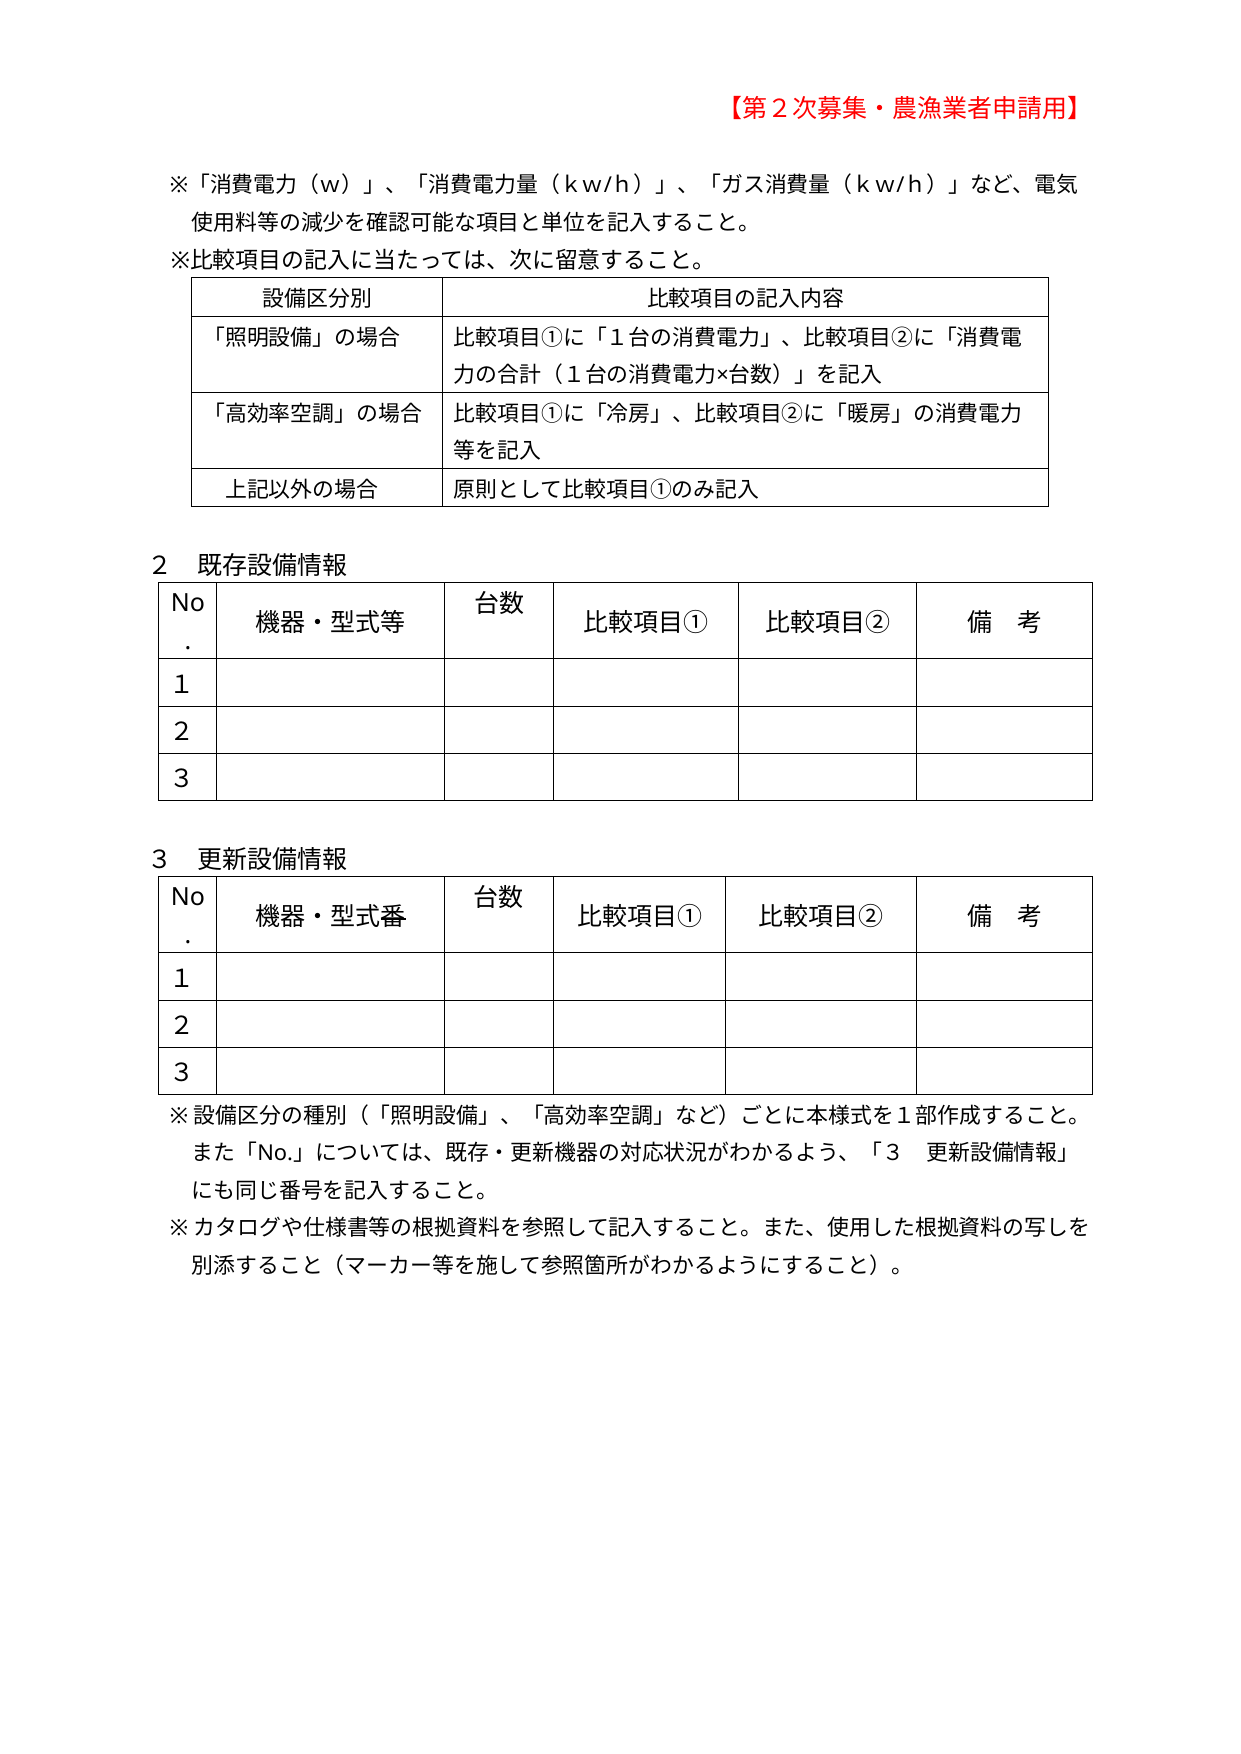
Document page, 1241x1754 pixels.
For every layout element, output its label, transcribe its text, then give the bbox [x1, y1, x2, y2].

table_header 備 考 [917, 877, 1092, 952]
table_cell 比較項目①に「冷房」、比較項目②に「暖房」の消費電力等を記入 [443, 393, 1048, 468]
table_cell [445, 1048, 553, 1094]
table_header 機器・型式等 [217, 583, 444, 658]
table_cell 上記以外の場合 [192, 469, 442, 506]
table_cell [739, 754, 916, 800]
table_cell [554, 659, 738, 706]
table_cell ３ [159, 754, 216, 800]
table_cell [554, 754, 738, 800]
table_cell [217, 1001, 444, 1047]
text ※比較項目の記入に当たっては、次に留意すること。 [148, 239, 1092, 277]
text ３ 更新設備情報 [148, 839, 1092, 876]
table_cell [726, 1048, 916, 1094]
table_cell 比較項目①に「１台の消費電力」、比較項目②に「消費電力の合計（１台の消費電力×台数）」を記入 [443, 317, 1048, 392]
table_cell [554, 1001, 725, 1047]
table_cell １ [159, 953, 216, 999]
table_cell [917, 707, 1092, 753]
table_cell [445, 1001, 553, 1047]
table_cell [726, 1001, 916, 1047]
table_cell [739, 659, 916, 706]
table_cell [217, 659, 444, 706]
table_cell ２ [159, 1001, 216, 1047]
table_cell 原則として比較項目①のみ記入 [443, 469, 1048, 506]
table_cell ２ [159, 707, 216, 753]
table_cell [554, 953, 725, 999]
table_header 機器・型式番 [217, 877, 444, 952]
table_header 比較項目② [726, 877, 916, 952]
table_cell [917, 953, 1092, 999]
table_cell [917, 659, 1092, 706]
table_cell １ [159, 659, 216, 706]
table_cell [917, 1001, 1092, 1047]
table_header 設備区分別 [192, 278, 442, 316]
table_header 台数 [445, 877, 553, 952]
table_cell [445, 707, 553, 753]
table_cell [217, 1048, 444, 1094]
table_header 台数 [445, 583, 553, 658]
table_cell [445, 659, 553, 706]
table_header 備 考 [917, 583, 1092, 658]
table_cell [445, 953, 553, 999]
text ※ カタログや仕様書等の根拠資料を参照して記入すること。また、使用した根拠資料の写しを別添すること（マーカー等を施して参照箇所がわかるようにすること）。 [169, 1208, 1092, 1283]
table_header No. [159, 583, 216, 658]
table_cell [739, 707, 916, 753]
table_cell ３ [159, 1048, 216, 1094]
table_cell [917, 1048, 1092, 1094]
table_cell [445, 754, 553, 800]
table_cell [917, 754, 1092, 800]
table_cell [726, 953, 916, 999]
table_header No. [159, 877, 216, 952]
table_header 比較項目① [554, 877, 725, 952]
text ２ 既存設備情報 [148, 545, 1092, 582]
table_header 比較項目① [554, 583, 738, 658]
table_cell [217, 953, 444, 999]
table_cell [217, 707, 444, 753]
text ※「消費電力（ｗ）」、「消費電力量（ｋｗ/ｈ）」、「ガス消費量（ｋｗ/ｈ）」など、電気使用料等の減少を確認可能な項目と単位を記入すること。 [169, 164, 1092, 239]
table_header 比較項目の記入内容 [443, 278, 1048, 316]
text ※ 設備区分の種別（「照明設備」、「高効率空調」など）ごとに本様式を１部作成すること。また「No.」については、既存・更新機器の対応状況がわかるよう、「３ 更新設備情報」にも同じ番号を記入すること。 [169, 1095, 1092, 1208]
table_cell [554, 707, 738, 753]
table_cell 「高効率空調」の場合 [192, 393, 442, 468]
table_cell [554, 1048, 725, 1094]
table_cell [217, 754, 444, 800]
table_header 比較項目② [739, 583, 916, 658]
table_cell 「照明設備」の場合 [192, 317, 442, 392]
